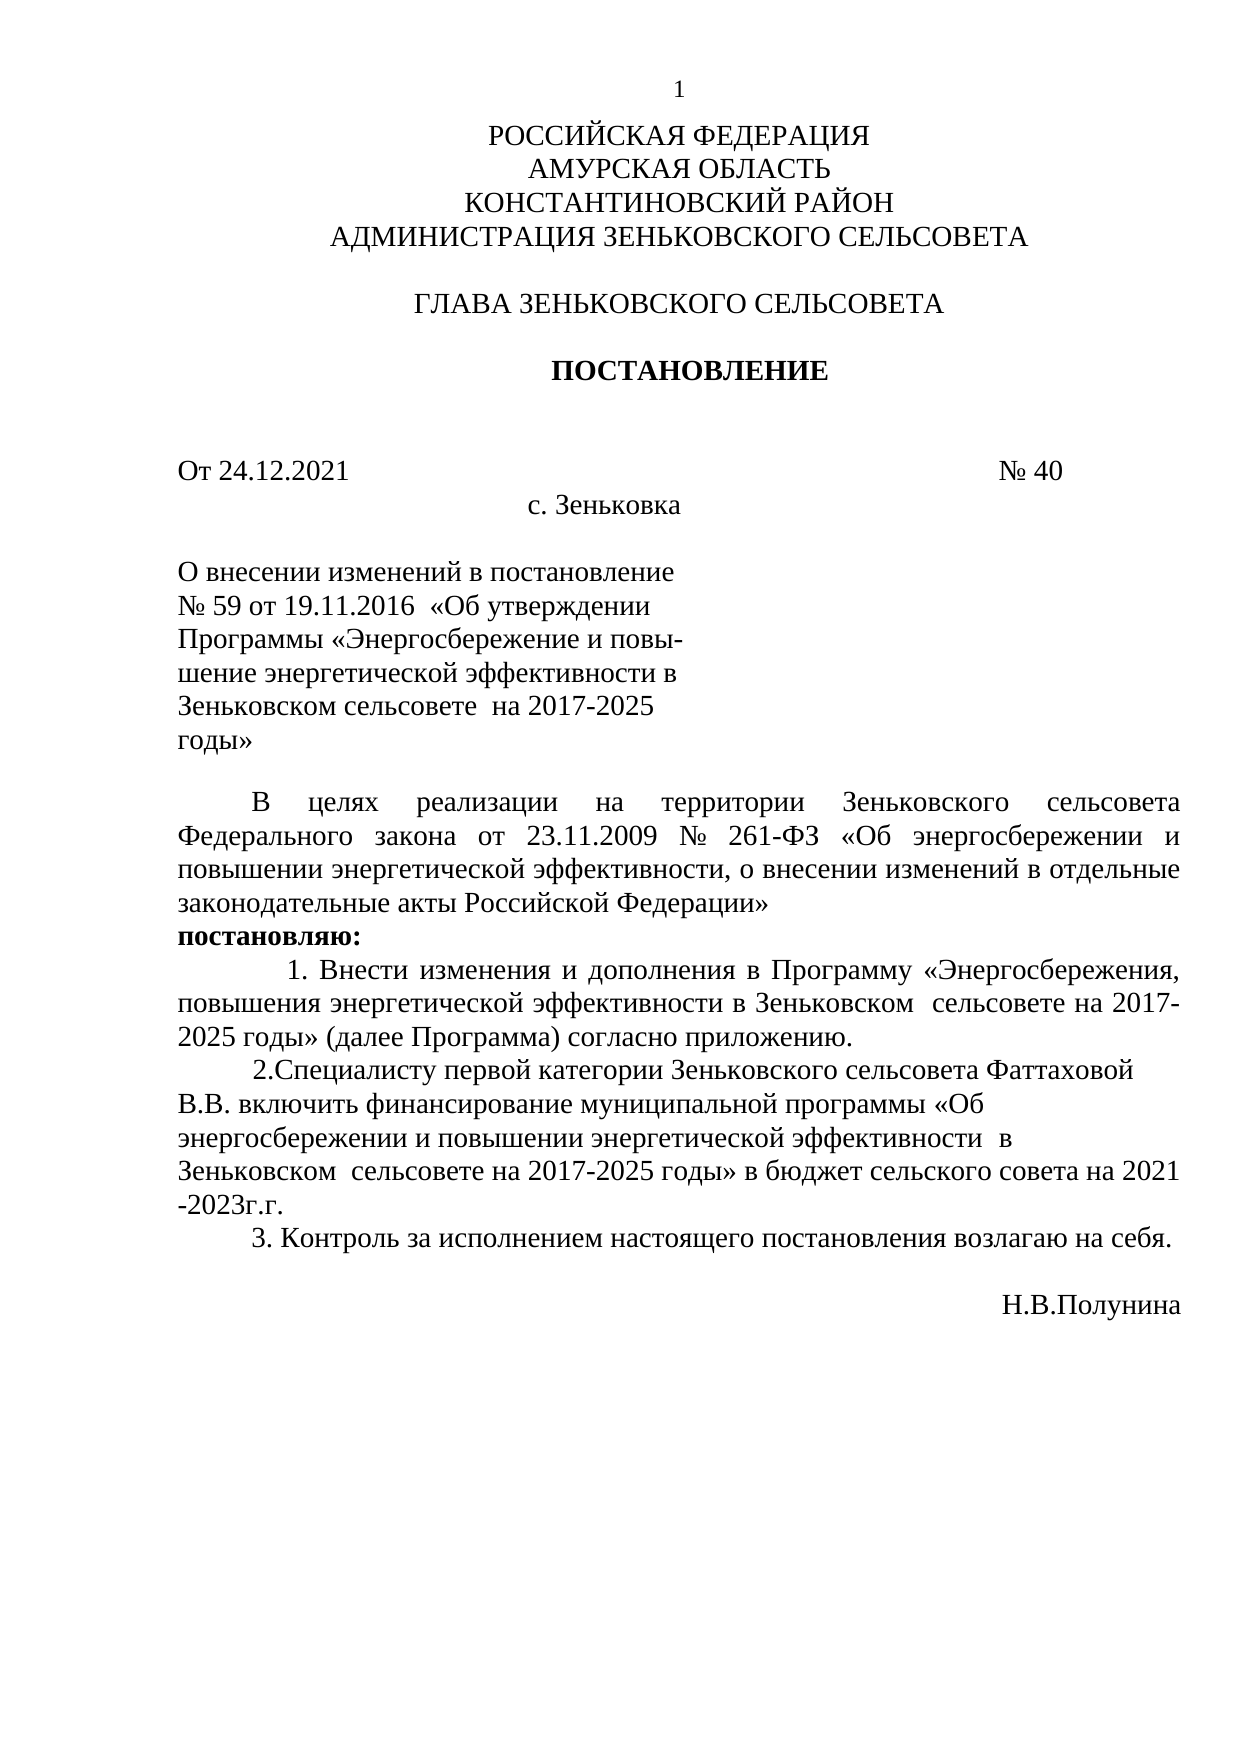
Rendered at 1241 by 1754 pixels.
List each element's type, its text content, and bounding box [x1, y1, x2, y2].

text годы» [177, 722, 1181, 755]
text 3. Контроль за исполнением настоящего постановления возлагаю на себя. [177, 1220, 1181, 1254]
text КОНСТАНТИНОВСКИЙ РАЙОН [177, 185, 1181, 219]
text В целях реализации на территории Зеньковского сельсовета Федерального закона от 23.11.2009 № 261-ФЗ «Об энергосбережении и повышении энергетической эффективности, о внесении изменений в отдельные законодательные акты Российской Федерации» [177, 784, 1181, 918]
text Зеньковском сельсовете на 2017-2025 [177, 688, 1181, 722]
text Н.В.Полунина [177, 1287, 1181, 1321]
text ГЛАВА ЗЕНЬКОВСКОГО СЕЛЬСОВЕТА [177, 286, 1181, 319]
text АМУРСКАЯ ОБЛАСТЬ [177, 152, 1181, 185]
text Программы «Энергосбережение и повы- [177, 621, 1181, 655]
text РОССИЙСКАЯ ФЕДЕРАЦИЯ [177, 118, 1181, 152]
text № 59 от 19.11.2016 «Об утверждении [177, 588, 1181, 621]
text 1. Внести изменения и дополнения в Программу «Энергосбережения, повышения энергетической эффективности в Зеньковском сельсовете на 2017-2025 годы» (далее Программа) согласно приложению. [177, 952, 1181, 1052]
text с. Зеньковка [177, 487, 1181, 521]
text шение энергетической эффективности в [177, 655, 1181, 688]
text О внесении изменений в постановление [177, 554, 1181, 588]
text АДМИНИСТРАЦИЯ ЗЕНЬКОВСКОГО СЕЛЬСОВЕТА [177, 219, 1181, 252]
text От 24.12.2021 № 40 [177, 453, 1181, 487]
text постановляю: [177, 918, 1181, 952]
text 2.Специалисту первой категории Зеньковского сельсовета Фаттаховой В.В. включить финансирование муниципальной программы «Об энергосбережении и повышении энергетической эффективности в Зеньковском сельсовете на 2017-2025 годы» в бюджет сельского совета на 2021 -2023г.г. [177, 1052, 1181, 1220]
text ПОСТАНОВЛЕНИЕ [177, 353, 1181, 386]
